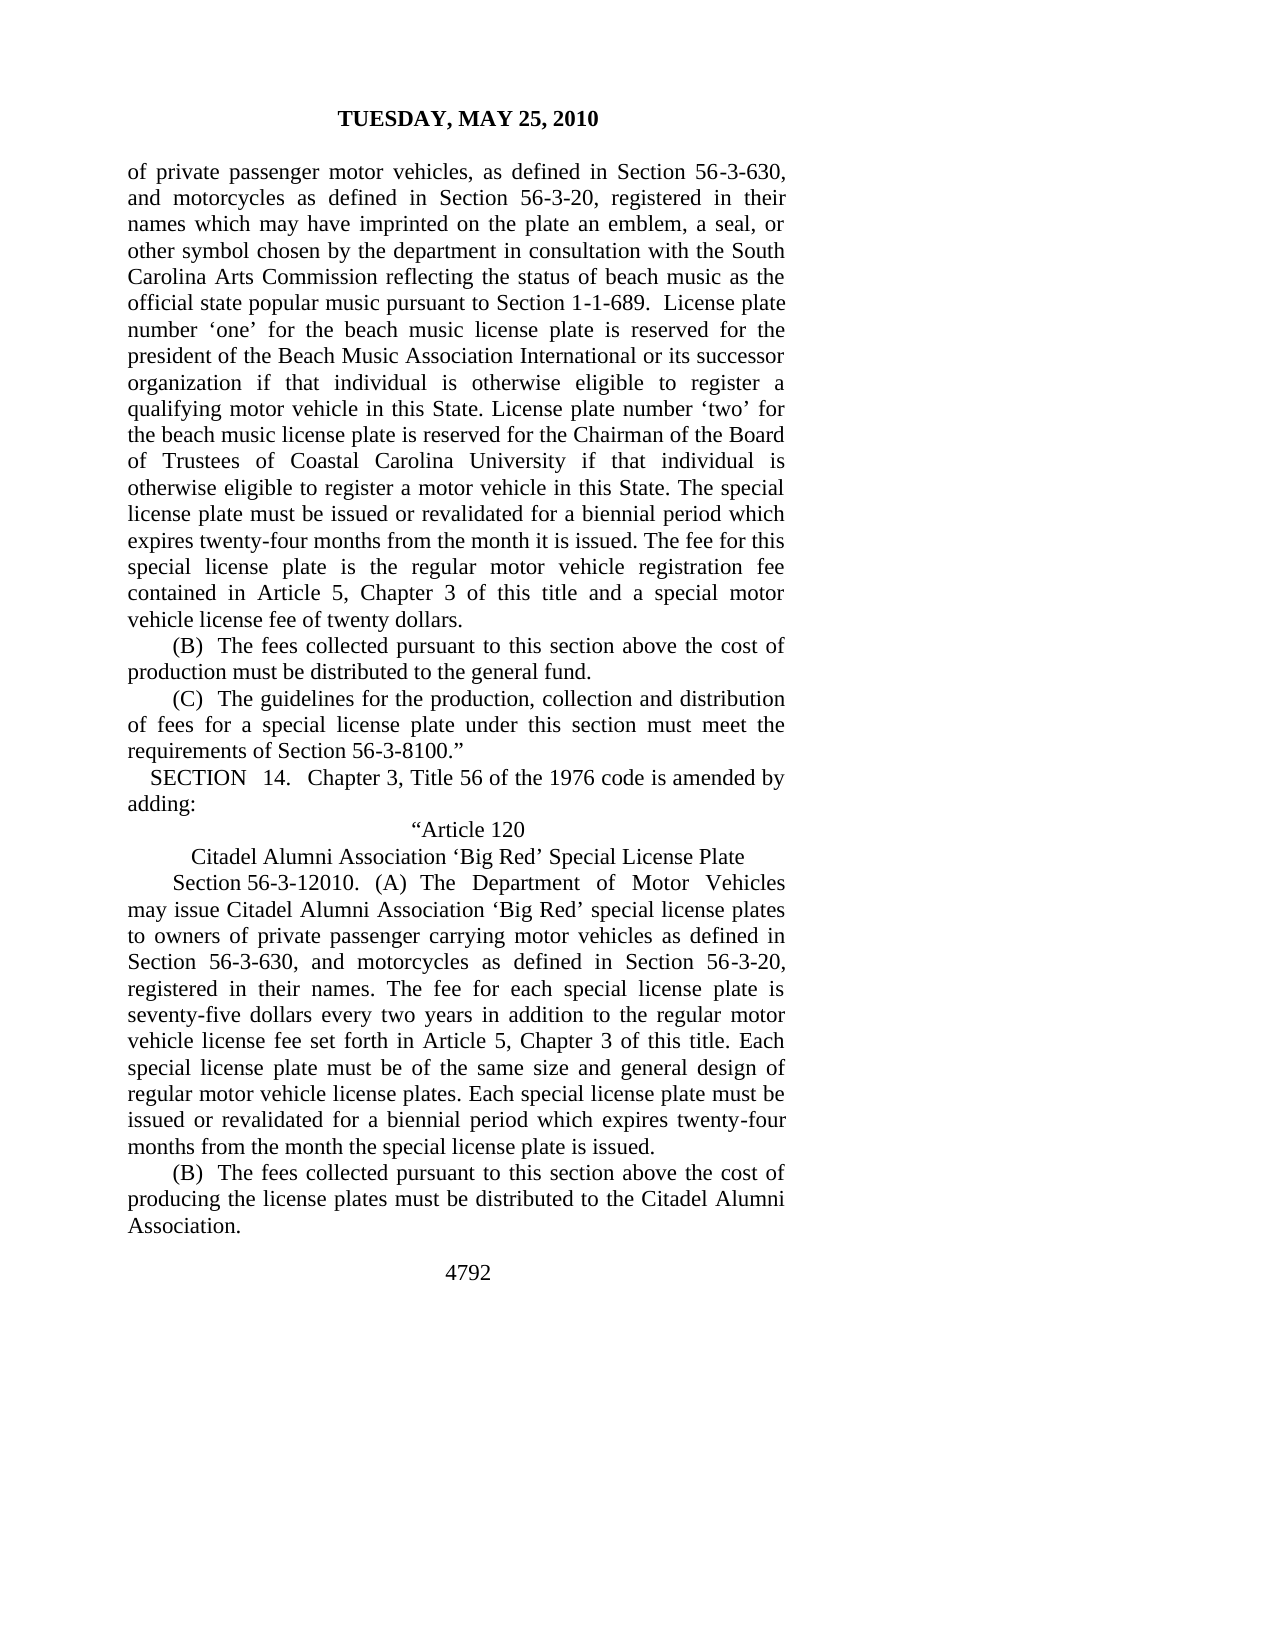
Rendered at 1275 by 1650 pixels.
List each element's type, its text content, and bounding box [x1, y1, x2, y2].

text Section 56-3-12010. (A) The Department of Motor Vehicles may issue Citadel Alumni Association ‘Big Red’ special license plates to owners of private passenger carrying motor vehicles as defined in Section 56-3-630, and motorcycles as defined in Section 56-3-20, registered in their names. The fee for each special license plate is seventy-five dollars every two years in addition to the regular motor vehicle license fee set forth in Article 5, Chapter 3 of this title. Each special license plate must be of the same size and general design of regular motor vehicle license plates. Each special license plate must be issued or revalidated for a biennial period which expires twenty-four months from the month the special license plate is issued. [127, 869, 786, 1159]
text (B) The fees collected pursuant to this section above the cost of producing the license plates must be distributed to the Citadel Alumni Association. [127, 1159, 786, 1238]
text (B) The fees collected pursuant to this section above the cost of production must be distributed to the general fund. [127, 632, 786, 685]
text (C) The guidelines for the production, collection and distribution of fees for a special license plate under this section must meet the requirements of Section 56-3-8100.” [127, 685, 786, 764]
text SECTION 14. Chapter 3, Title 56 of the 1976 code is amended by adding: [127, 764, 786, 817]
text Citadel Alumni Association ‘Big Red’ Special License Plate [127, 843, 786, 869]
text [127, 158, 786, 632]
text “Article 120 [127, 817, 786, 843]
